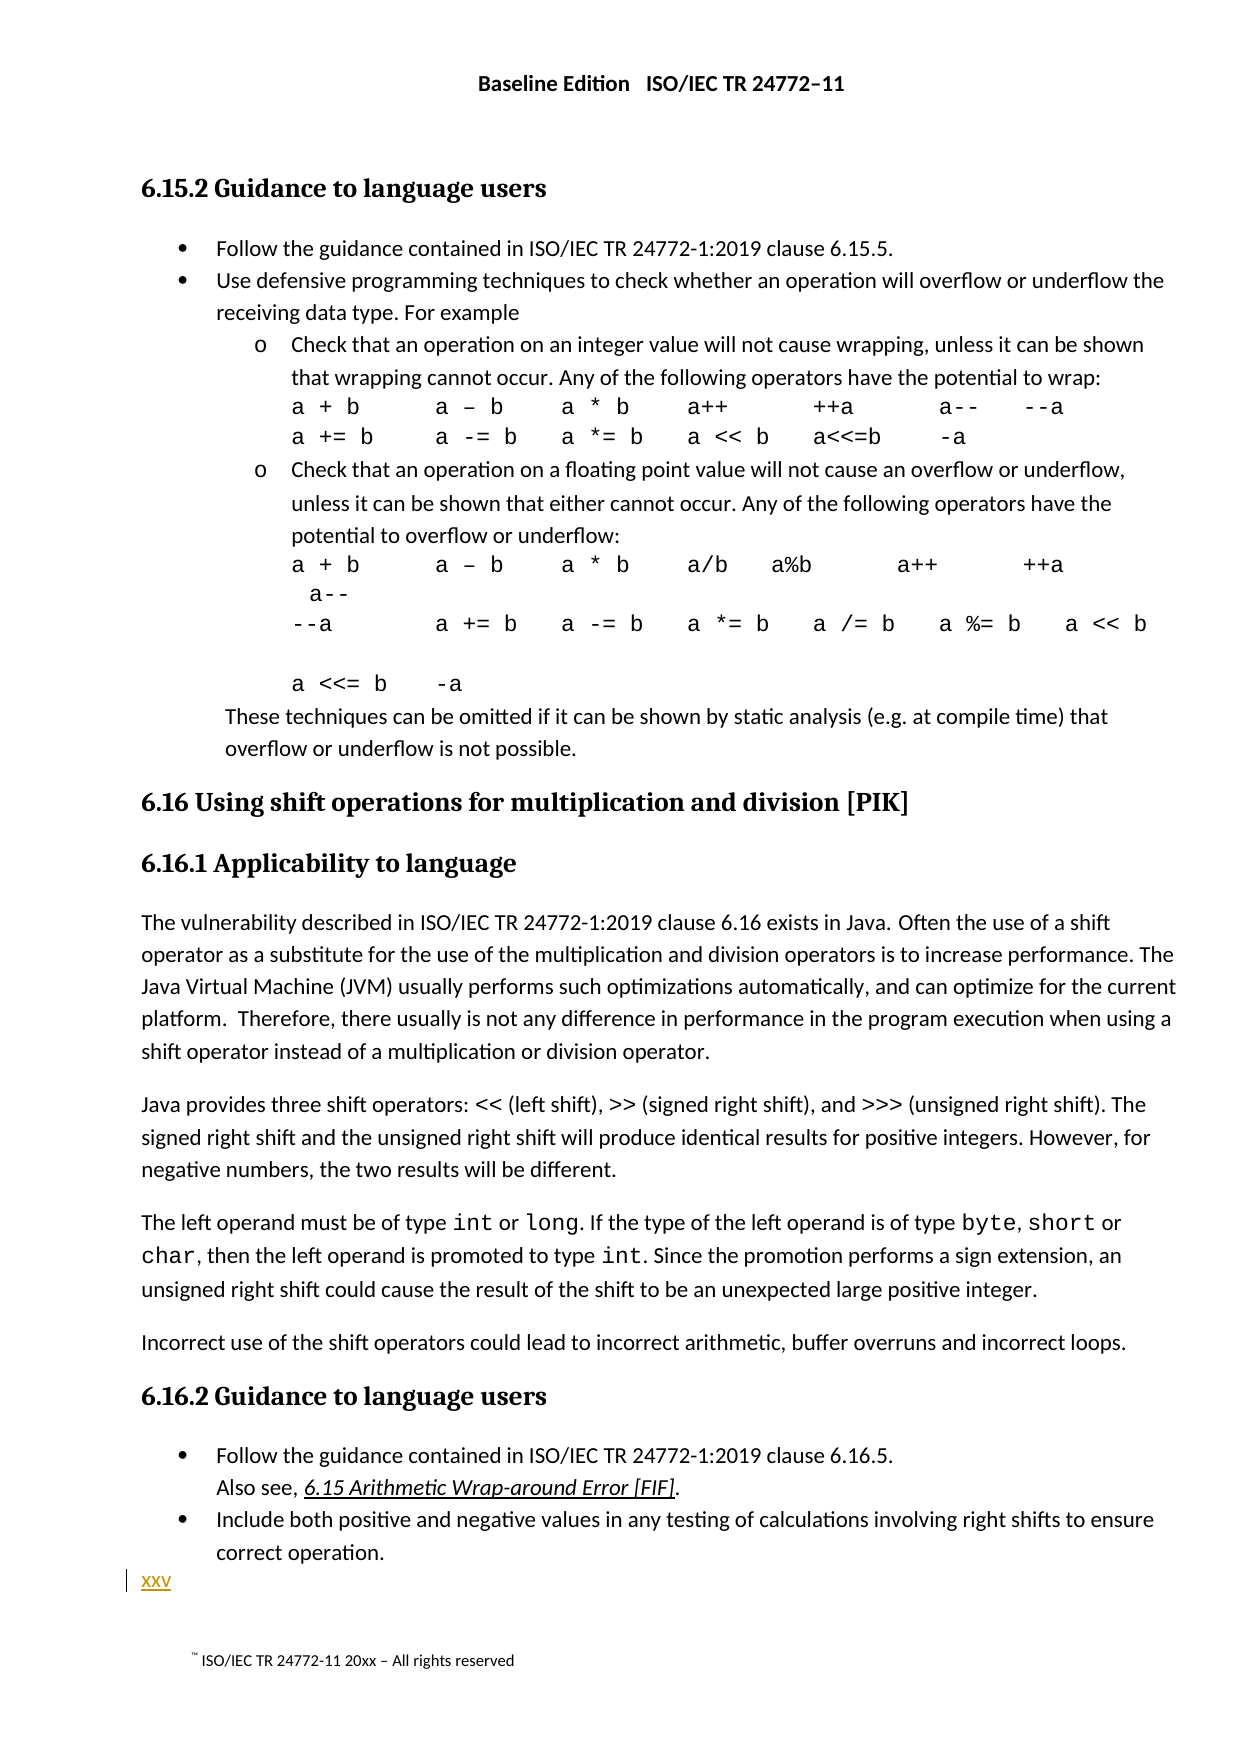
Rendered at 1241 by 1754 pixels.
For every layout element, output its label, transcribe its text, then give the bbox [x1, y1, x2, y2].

text Also see, 6.15 Arithmetic Wrap-around Error [FIF]. [216, 1473, 1182, 1501]
text Incorrect use of the shift operators could lead to incorrect arithmetic, buffer overruns and incorrect loops. [141, 1328, 1182, 1356]
text --a a += b a -= b a *= b a /= b a %= b a << b [291, 613, 1182, 668]
text The left operand must be of type int or long. If the type of the left operand is of type byte, short or char, then the left operand is promoted to type int. Since the promotion performs a sign extension, an unsigned right shift could cause the result of the shift to be an unexpected large positive integer. [141, 1208, 1182, 1303]
text a + b a – b a * b a++ ++a a-- --a [291, 396, 1182, 422]
list Use defensive programming techniques to check whether an operation will overflow or underflow the receiving data type. For example [178, 266, 1182, 326]
text The vulnerability described in ISO/IEC TR 24772-1:2019 clause 6.16 exists in Java. Often the use of a shift operator as a substitute for the use of the multiplication and division operators is to increase performance. The Java Virtual Machine (JVM) usually performs such optimizations automatically, and can optimize for the current platform. Therefore, there usually is not any difference in performance in the program execution when using a shift operator instead of a multiplication or division operator. [141, 908, 1182, 1065]
list Check that an operation on an integer value will not cause wrapping, unless it can be shown that wrapping cannot occur. Any of the following operators have the potential to wrap: [253, 330, 1182, 392]
text a + b a – b a * b a/b a%b a++ ++a a-- [291, 553, 1182, 609]
text a += b a -= b a *= b a << b a<<=b -a [291, 426, 1182, 451]
list Check that an operation on a floating point value will not cause an overflow or underflow, unless it can be shown that either cannot occur. Any of the following operators have the potential to overflow or underflow: [253, 455, 1182, 549]
subtitle 6.16.1 Applicability to language [141, 848, 1182, 879]
text Java provides three shift operators: << (left shift), >> (signed right shift), and >>> (unsigned right shift). The signed right shift and the unsigned right shift will produce identical results for positive integers. However, for negative numbers, the two results will be different. [141, 1090, 1182, 1183]
subtitle 6.16 Using shift operations for multiplication and division [PIK] [141, 787, 1182, 818]
list Follow the guidance contained in ISO/IEC TR 24772-1:2019 clause 6.16.5. [178, 1441, 1182, 1469]
list Follow the guidance contained in ISO/IEC TR 24772-1:2019 clause 6.15.5. [178, 234, 1182, 262]
subtitle 6.16.2 Guidance to language users [141, 1381, 1182, 1412]
list Include both positive and negative values in any testing of calculations involving right shifts to ensure correct operation. [178, 1506, 1182, 1566]
text a <<= b -a [291, 672, 1182, 698]
text These techniques can be omitted if it can be shown by static analysis (e.g. at compile time) that overflow or underflow is not possible. [225, 702, 1182, 762]
subtitle 6.15.2 Guidance to language users [141, 173, 1182, 205]
